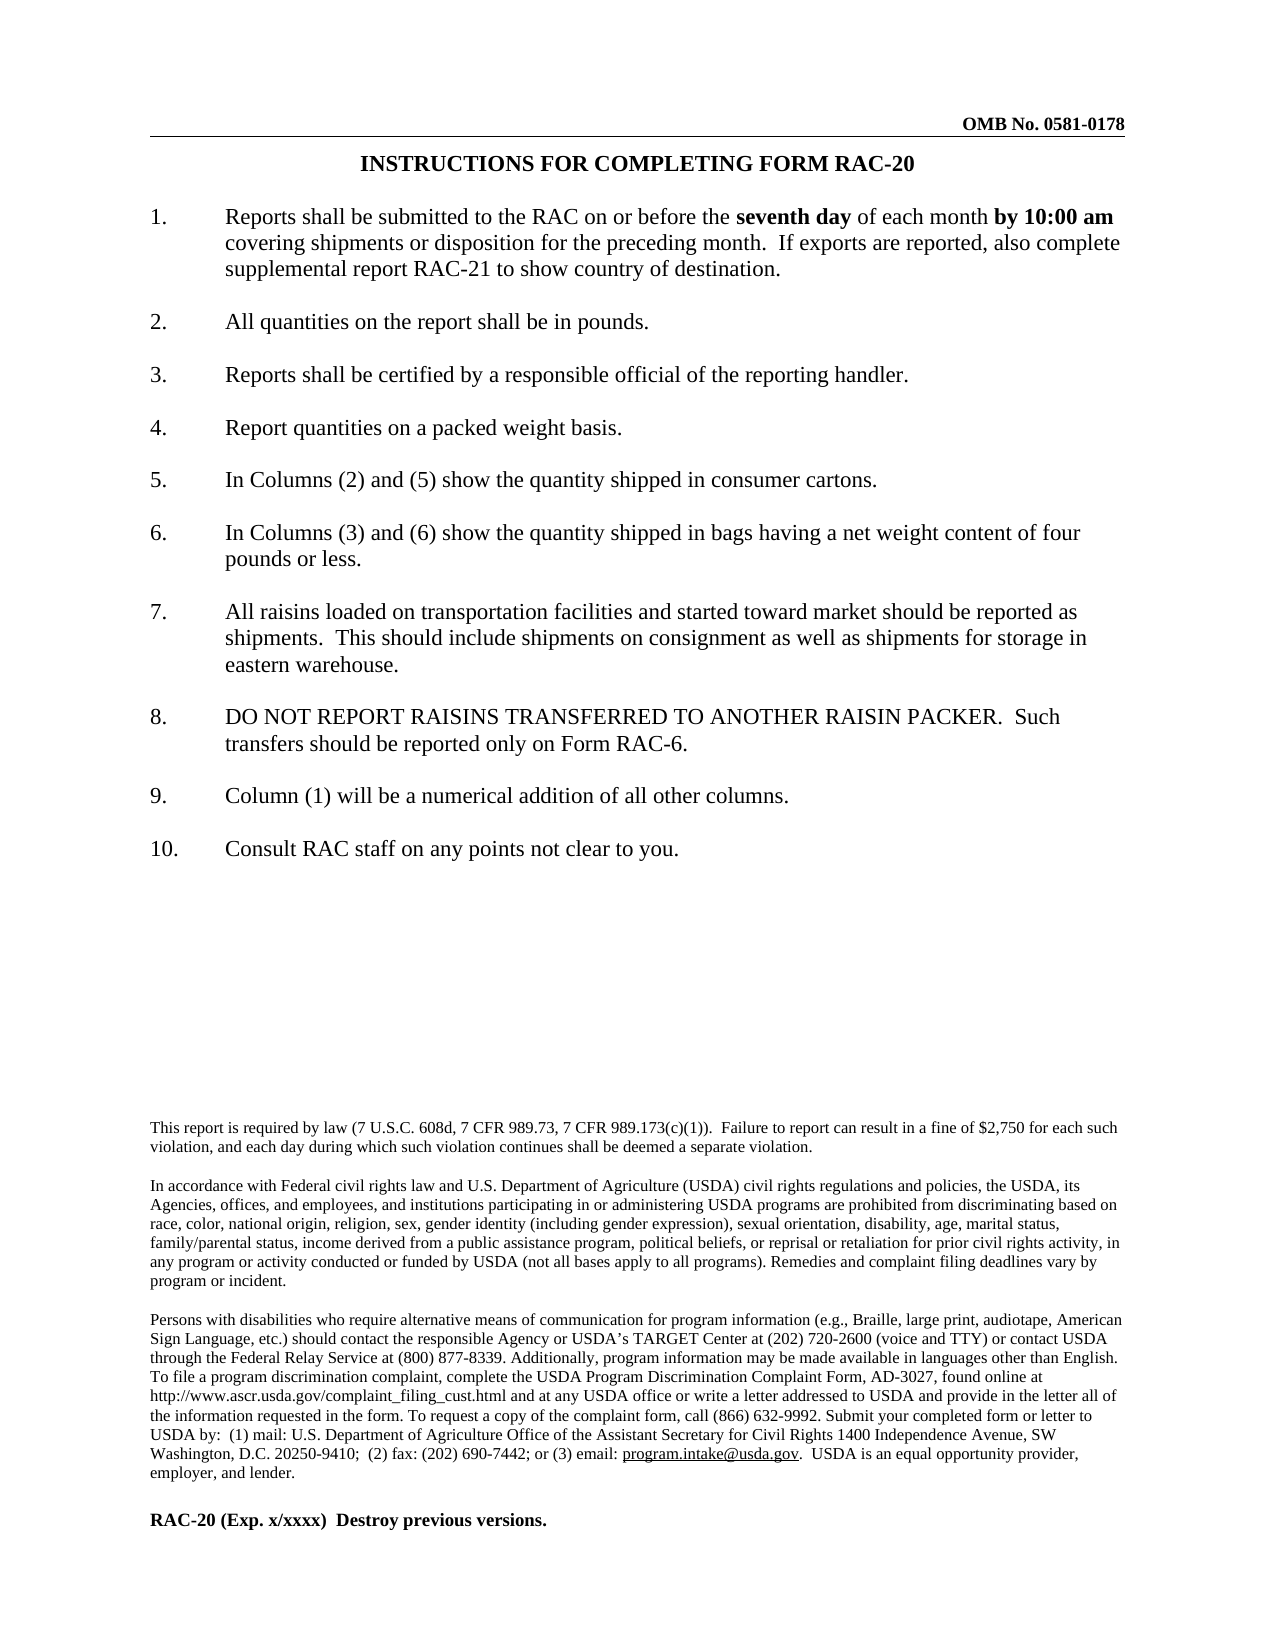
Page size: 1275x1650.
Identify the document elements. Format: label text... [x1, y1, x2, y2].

text Persons with disabilities who require alternative means of communication for program information (e.g., Braille, large print, audiotape, American Sign Language, etc.) should contact the responsible Agency or USDA’s TARGET Center at (202) 720-2600 (voice and TTY) or contact USDA through the Federal Relay Service at (800) 877-8339. Additionally, program information may be made available in languages other than English. [150, 1309, 1125, 1367]
text 10. Consult RAC staff on any points not clear to you. [150, 835, 1125, 862]
text INSTRUCTIONS FOR COMPLETING FORM RAC-20 [150, 150, 1125, 176]
text 9. Column (1) will be a numerical addition of all other columns. [150, 782, 1125, 809]
text 6. In Columns (3) and (6) show the quantity shipped in bags having a net weight content of four pounds or less. [150, 519, 1125, 572]
text 4. Report quantities on a packed weight basis. [150, 413, 1125, 440]
text To file a program discrimination complaint, complete the USDA Program Discrimination Complaint Form, AD-3027, found online at http://www.ascr.usda.gov/complaint_filing_cust.html and at any USDA office or write a letter addressed to USDA and provide in the letter all of the information requested in the form. To request a copy of the complaint form, call (866) 632-9992. Submit your completed form or letter to USDA by: (1) mail: U.S. Department of Agriculture Office of the Assistant Secretary for Civil Rights 1400 Independence Avenue, SW Washington, D.C. 20250-9410; (2) fax: (202) 690-7442; or (3) email: program.intake@usda.gov. USDA is an equal opportunity provider, employer, and lender. [150, 1367, 1125, 1482]
text 2. All quantities on the report shall be in pounds. [150, 308, 1125, 334]
text This report is required by law (7 U.S.C. 608d, 7 CFR 989.73, 7 CFR 989.173(c)(1)). Failure to report can result in a fine of $2,750 for each such violation, and each day during which such violation continues shall be deemed a separate violation. [150, 1118, 1125, 1156]
text 7. All raisins loaded on transportation facilities and started toward market should be reported as shipments. This should include shipments on consignment as well as shipments for storage in eastern warehouse. [150, 598, 1125, 677]
text 1. Reports shall be submitted to the RAC on or before the seventh day of each month by 10:00 am covering shipments or disposition for the preceding month. If exports are reported, also complete supplemental report RAC-21 to show country of destination. [150, 203, 1125, 282]
text 3. Reports shall be certified by a responsible official of the reporting handler. [150, 361, 1125, 387]
text In accordance with Federal civil rights law and U.S. Department of Agriculture (USDA) civil rights regulations and policies, the USDA, its Agencies, offices, and employees, and institutions participating in or administering USDA programs are prohibited from discriminating based on race, color, national origin, religion, sex, gender identity (including gender expression), sexual orientation, disability, age, marital status, family/parental status, income derived from a public assistance program, political beliefs, or reprisal or retaliation for prior civil rights activity, in any program or activity conducted or funded by USDA (not all bases apply to all programs). Remedies and complaint filing deadlines vary by program or incident. [150, 1175, 1125, 1290]
text 5. In Columns (2) and (5) show the quantity shipped in consumer cartons. [150, 466, 1125, 493]
text 8. DO NOT REPORT RAISINS TRANSFERRED TO ANOTHER RAISIN PACKER. Such transfers should be reported only on Form RAC-6. [150, 703, 1125, 756]
